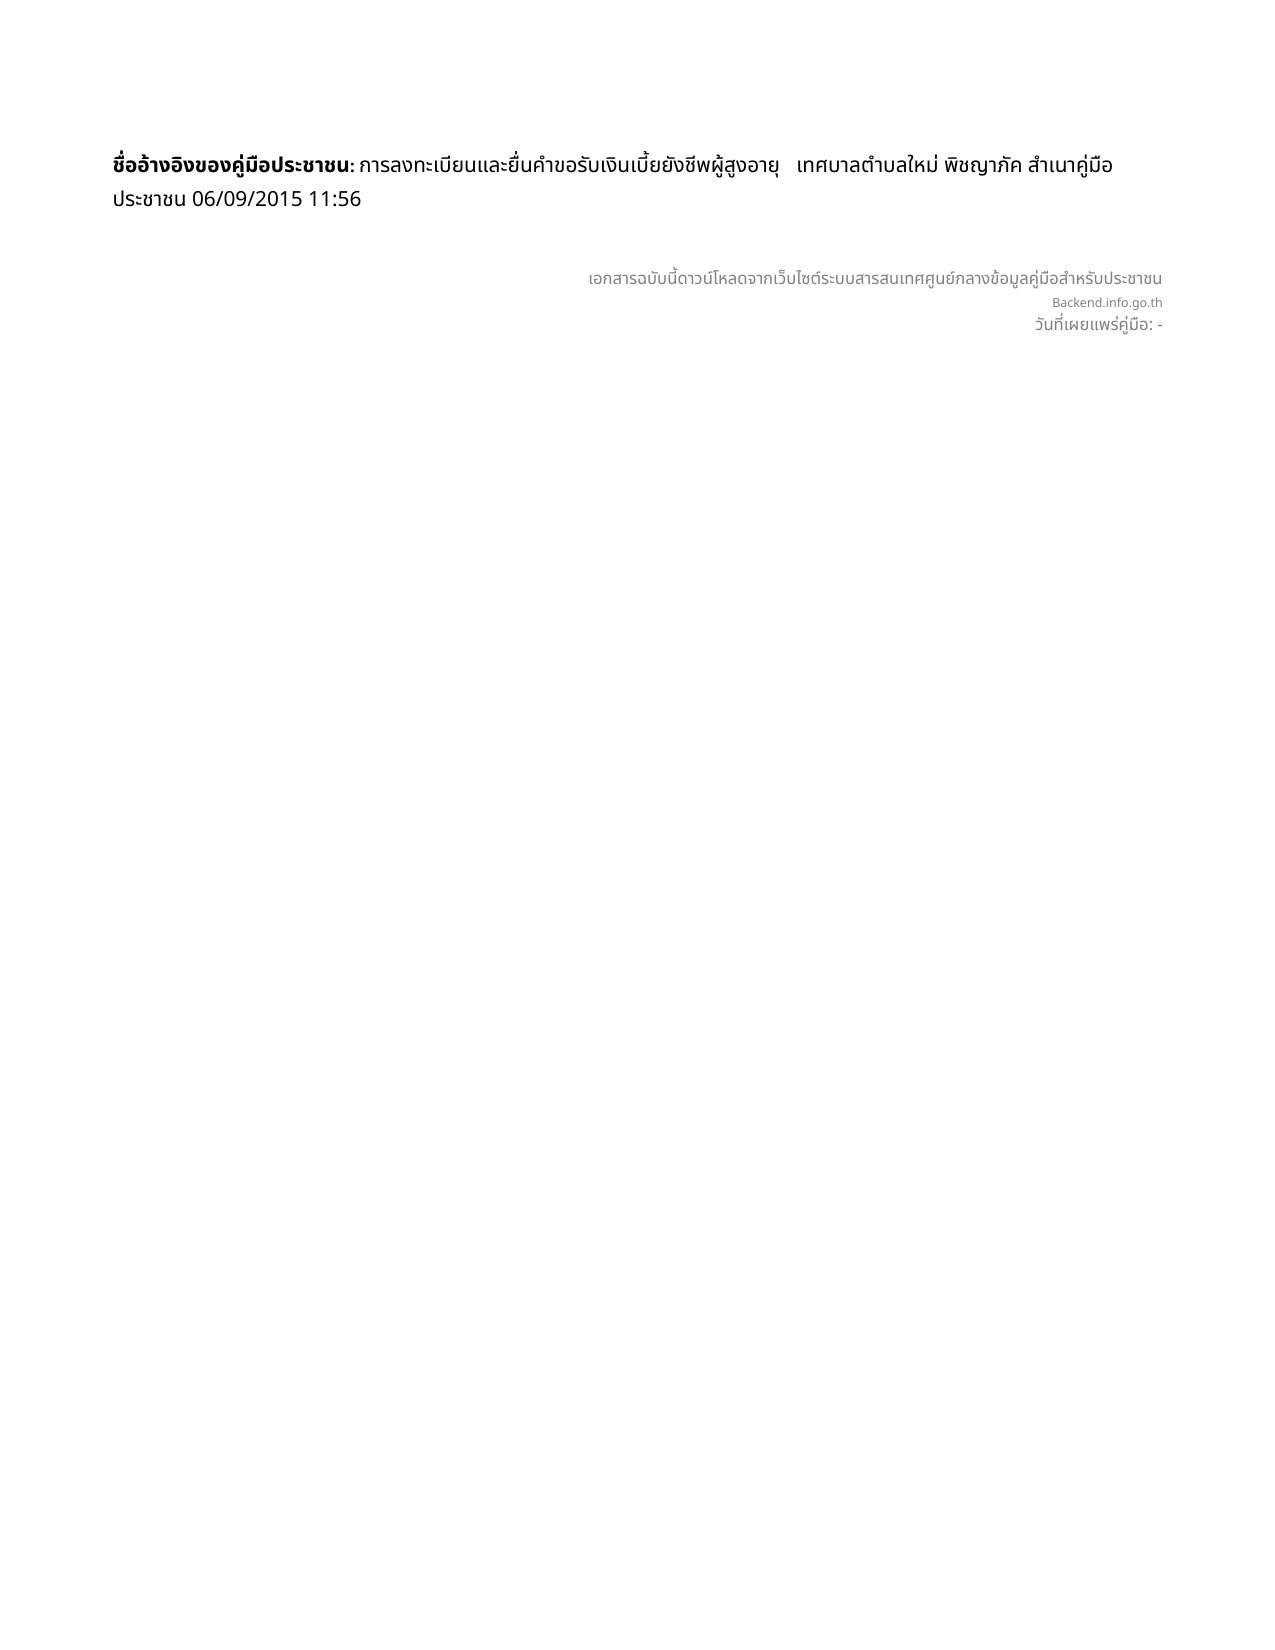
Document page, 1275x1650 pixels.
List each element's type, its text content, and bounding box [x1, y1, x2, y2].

text วันที่เผยแพร่คู่มือ: - [112, 313, 1162, 338]
text เอกสารฉบับนี้ดาวน์โหลดจากเว็บไซต์ระบบสารสนเทศศูนย์กลางข้อมูลคู่มือสำหรับประชาชน [112, 267, 1162, 292]
text Backend.info.go.th [112, 294, 1162, 311]
text ชื่ออ้างอิงของคู่มือประชาชน: การลงทะเบียนและยื่นคำขอรับเงินเบี้ยยังชีพผู้สูงอายุ เทศบาลตำบลใหม่ พิชญาภัค สำเนาคู่มือประชาชน 06/09/2015 11:56 [112, 150, 1162, 216]
